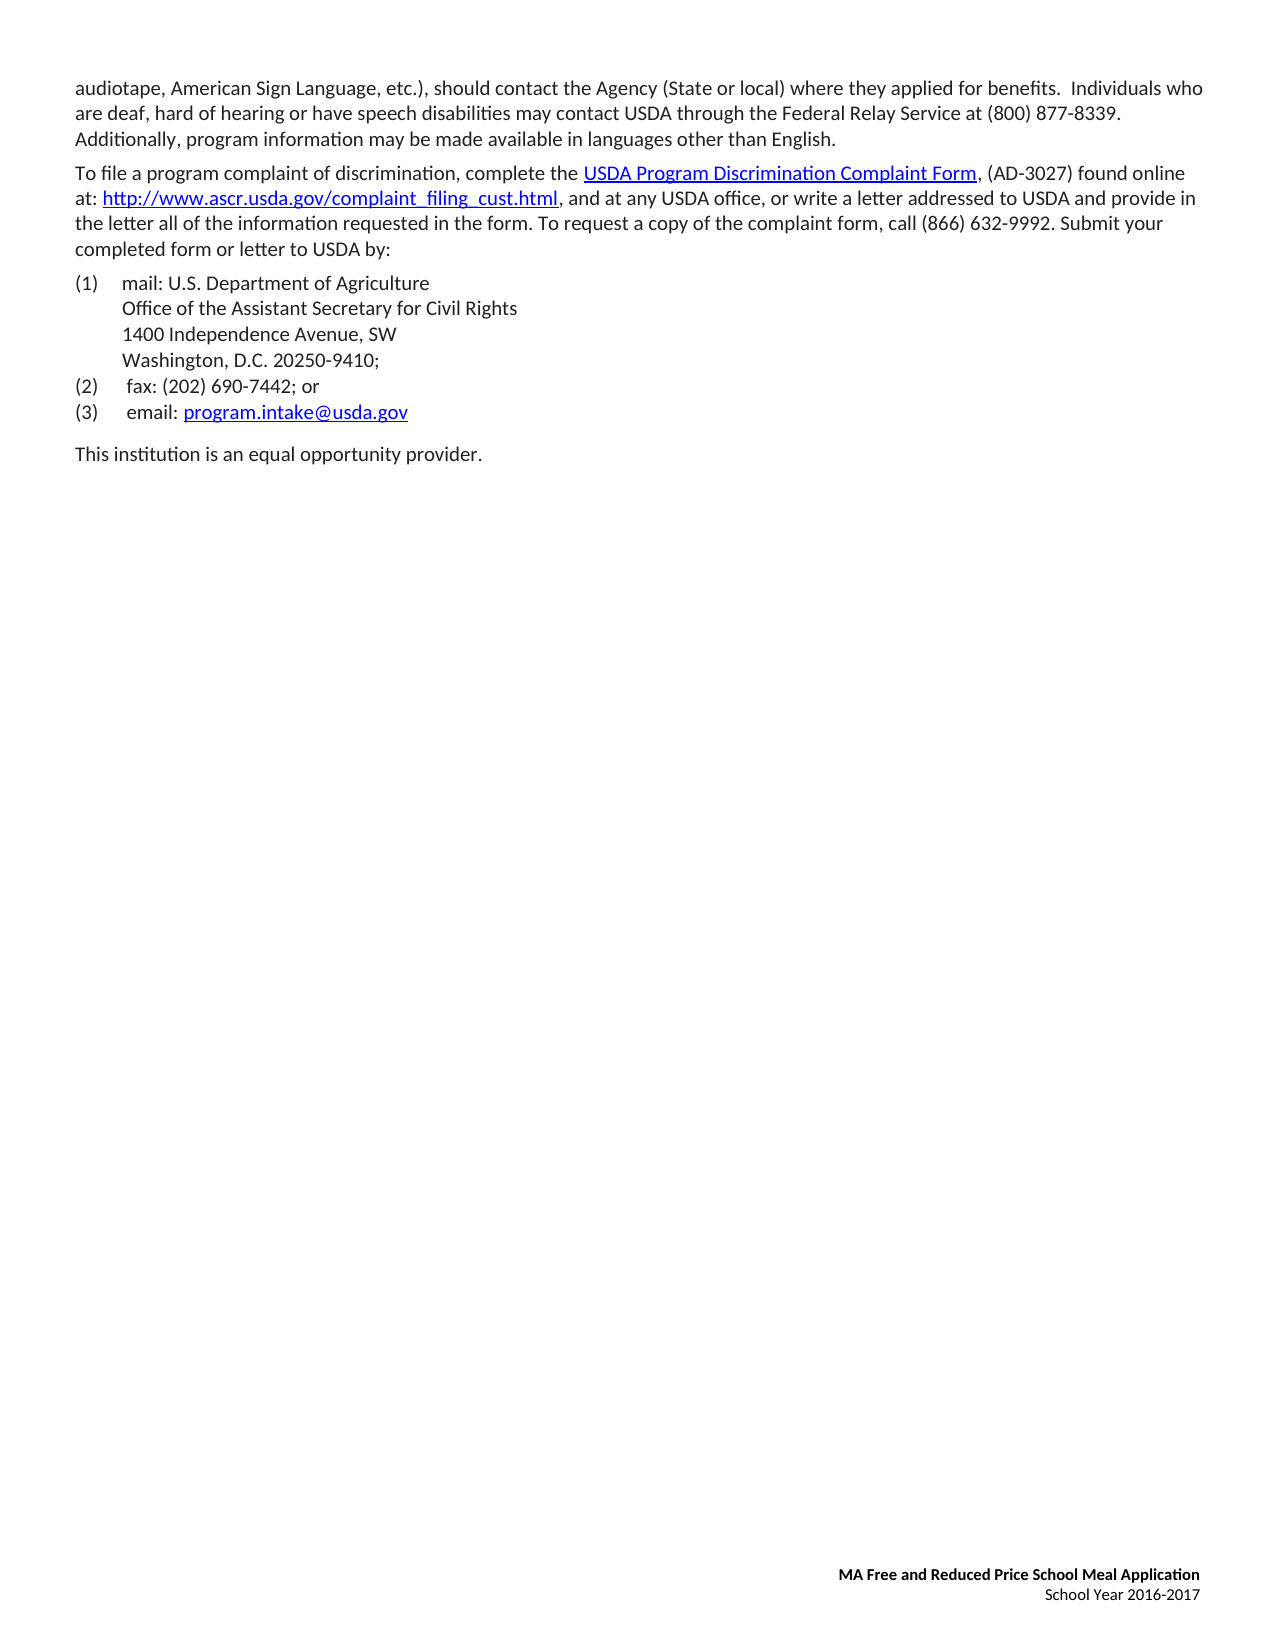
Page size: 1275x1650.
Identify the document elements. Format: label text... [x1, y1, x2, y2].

text (2) fax: (202) 690-7442; or [75, 373, 1209, 398]
text Office of the Assistant Secretary for Civil Rights [75, 296, 1209, 321]
text (1) mail: U.S. Department of Agriculture [75, 270, 1209, 295]
text 1400 Independence Avenue, SW [75, 321, 1209, 347]
text (3) email: program.intake@usda.gov [75, 399, 1209, 441]
text Washington, D.C. 20250-9410; [75, 347, 1209, 373]
text This institution is an equal opportunity provider. [75, 442, 1209, 467]
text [75, 75, 1209, 151]
text To file a program complaint of discrimination, complete the USDA Program Discrimination Complaint Form, (AD-3027) found online at: http://www.ascr.usda.gov/complaint_filing_cust.html, and at any USDA office, or write a letter addressed to USDA and provide in the letter all of the information requested in the form. To request a copy of the complaint form, call (866) 632-9992. Submit your completed form or letter to USDA by: [75, 160, 1209, 261]
